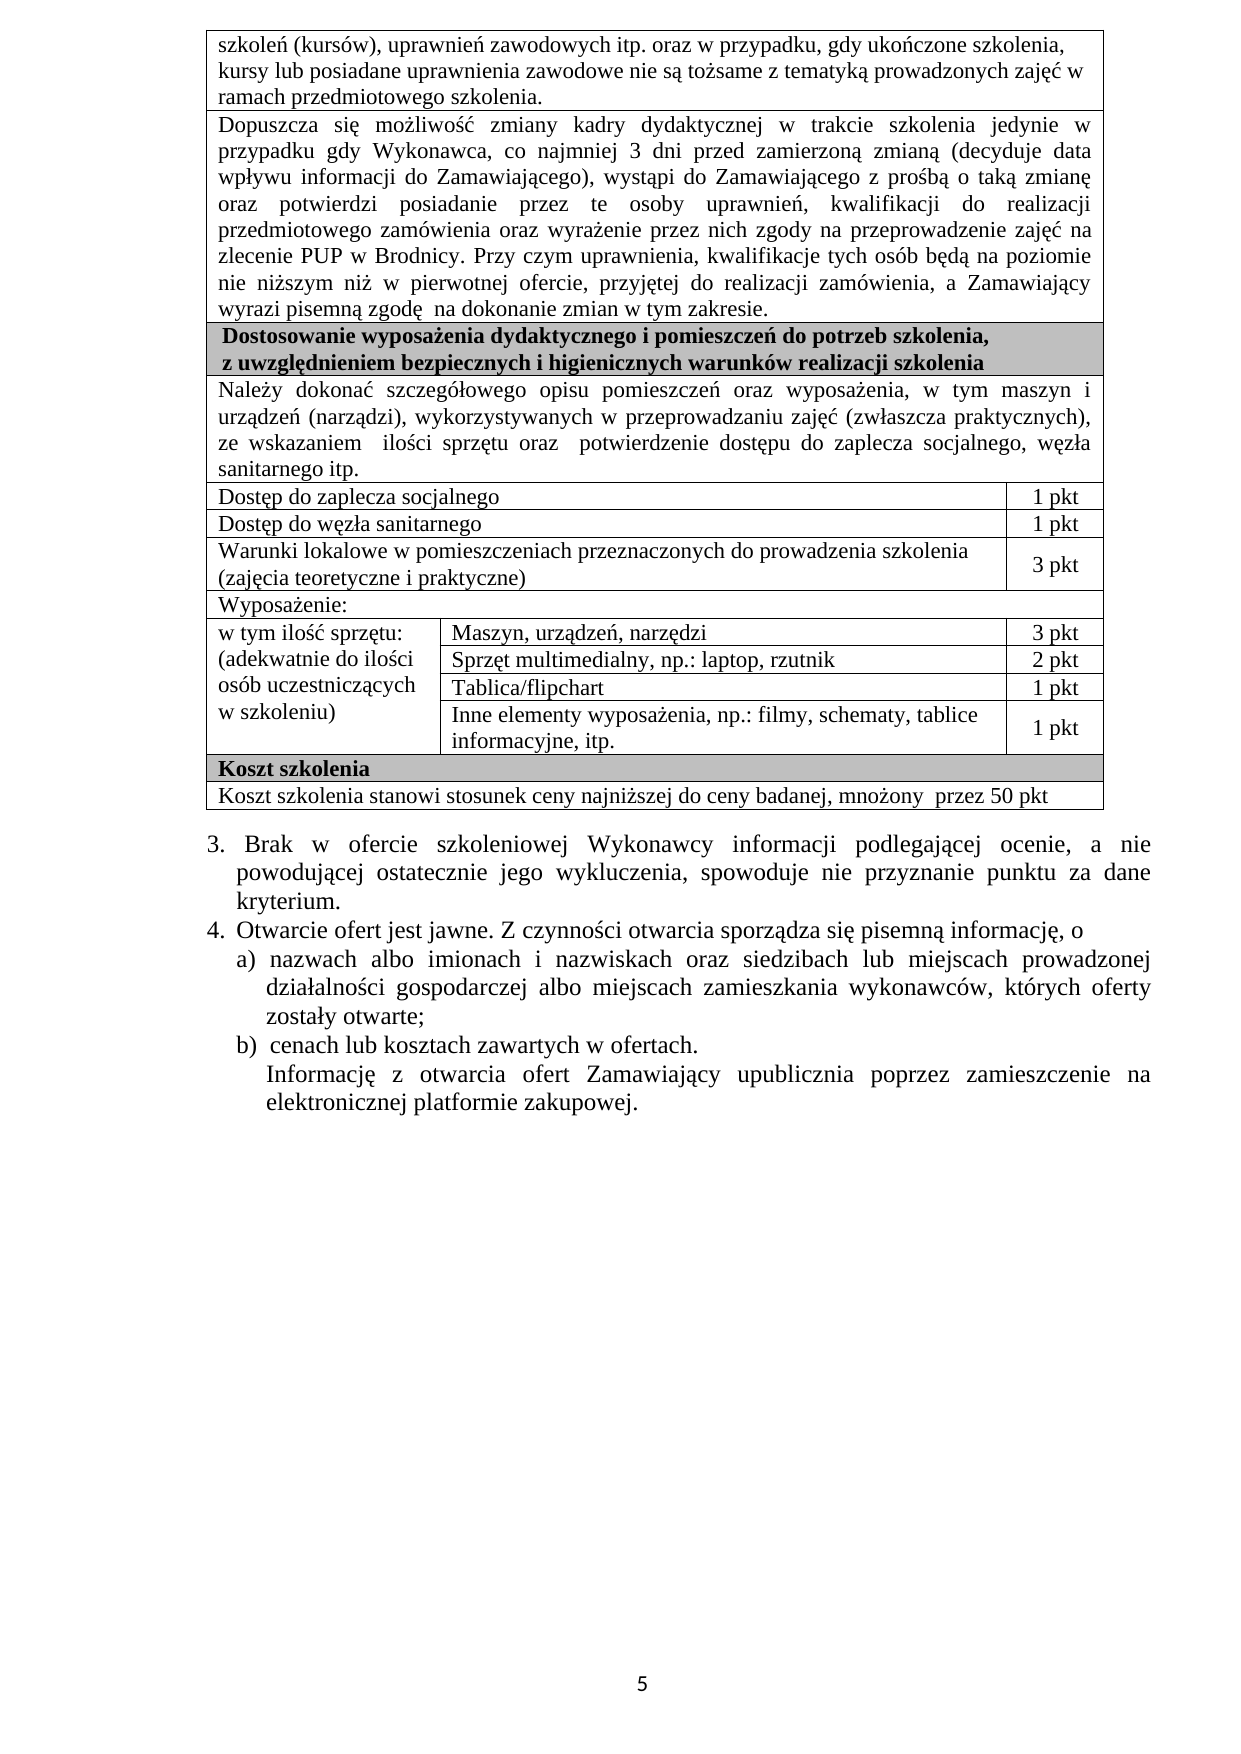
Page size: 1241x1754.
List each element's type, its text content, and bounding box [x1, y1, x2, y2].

table_cell Warunki lokalowe w pomieszczeniach przeznaczonych do prowadzenia szkolenia (zajęcia teoretyczne i praktyczne) [207, 538, 1006, 590]
table_cell 3 pkt [1007, 538, 1103, 590]
table_cell Koszt szkolenia stanowi stosunek ceny najniższej do ceny badanej, mnożony przez 50 pkt [207, 782, 1103, 808]
table_cell Sprzęt multimedialny, np.: laptop, rzutnik [441, 646, 1006, 672]
table_cell Inne elementy wyposażenia, np.: filmy, schematy, tablice informacyjne, itp. [441, 701, 1006, 754]
table_cell Dostosowanie wyposażenia dydaktycznego i pomieszczeń do potrzeb szkolenia, z uwzględnieniem bezpiecznych i higienicznych warunków realizacji szkolenia [207, 323, 1103, 375]
table_cell 1 pkt [1007, 701, 1103, 754]
table_cell Dostęp do węzła sanitarnego [207, 510, 1006, 537]
text 4. Otwarcie ofert jest jawne. Z czynności otwarcia sporządza się pisemną informację, o [207, 915, 1152, 944]
text b) cenach lub kosztach zawartych w ofertach. [236, 1030, 1152, 1059]
table_cell Dostęp do zaplecza socjalnego [207, 483, 1006, 509]
table_cell 1 pkt [1007, 674, 1103, 700]
table_cell 1 pkt [1007, 510, 1103, 537]
table_cell Koszt szkolenia [207, 755, 1103, 781]
text a) nazwach albo imionach i nazwiskach oraz siedzibach lub miejscach prowadzonej działalności gospodarczej albo miejscach zamieszkania wykonawców, których oferty zostały otwarte; [236, 944, 1152, 1030]
table_cell Tablica/flipchart [441, 674, 1006, 700]
table_cell Maszyn, urządzeń, narzędzi [441, 619, 1006, 645]
table_cell 1 pkt [1007, 483, 1103, 509]
text 3. Brak w ofercie szkoleniowej Wykonawcy informacji podlegającej ocenie, a nie powodującej ostatecznie jego wykluczenia, spowoduje nie przyznanie punktu za dane kryterium. [207, 829, 1152, 915]
text Informację z otwarcia ofert Zamawiający upublicznia poprzez zamieszczenie na elektronicznej platformie zakupowej. [266, 1059, 1152, 1116]
table_cell Dopuszcza się możliwość zmiany kadry dydaktycznej w trakcie szkolenia jedynie w przypadku gdy Wykonawca, co najmniej 3 dni przed zamierzoną zmianą (decyduje data wpływu informacji do Zamawiającego), wystąpi do Zamawiającego z prośbą o taką zmianę oraz potwierdzi posiadanie przez te osoby uprawnień, kwalifikacji do realizacji przedmiotowego zamówienia oraz wyrażenie przez nich zgody na przeprowadzenie zajęć na zlecenie PUP w Brodnicy. Przy czym uprawnienia, kwalifikacje tych osób będą na poziomie nie niższym niż w pierwotnej ofercie, przyjętej do realizacji zamówienia, a Zamawiający wyrazi pisemną zgodę na dokonanie zmian w tym zakresie. [207, 111, 1103, 322]
table_cell 3 pkt [1007, 619, 1103, 645]
table_cell 2 pkt [1007, 646, 1103, 672]
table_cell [207, 31, 1103, 110]
table_cell w tym ilość sprzętu: (adekwatnie do ilości osób uczestniczących w szkoleniu) [207, 619, 440, 754]
table_cell Należy dokonać szczegółowego opisu pomieszczeń oraz wyposażenia, w tym maszyn i urządzeń (narządzi), wykorzystywanych w przeprowadzaniu zajęć (zwłaszcza praktycznych), ze wskazaniem ilości sprzętu oraz potwierdzenie dostępu do zaplecza socjalnego, węzła sanitarnego itp. [207, 376, 1103, 482]
table_cell Wyposażenie: [207, 591, 1103, 618]
